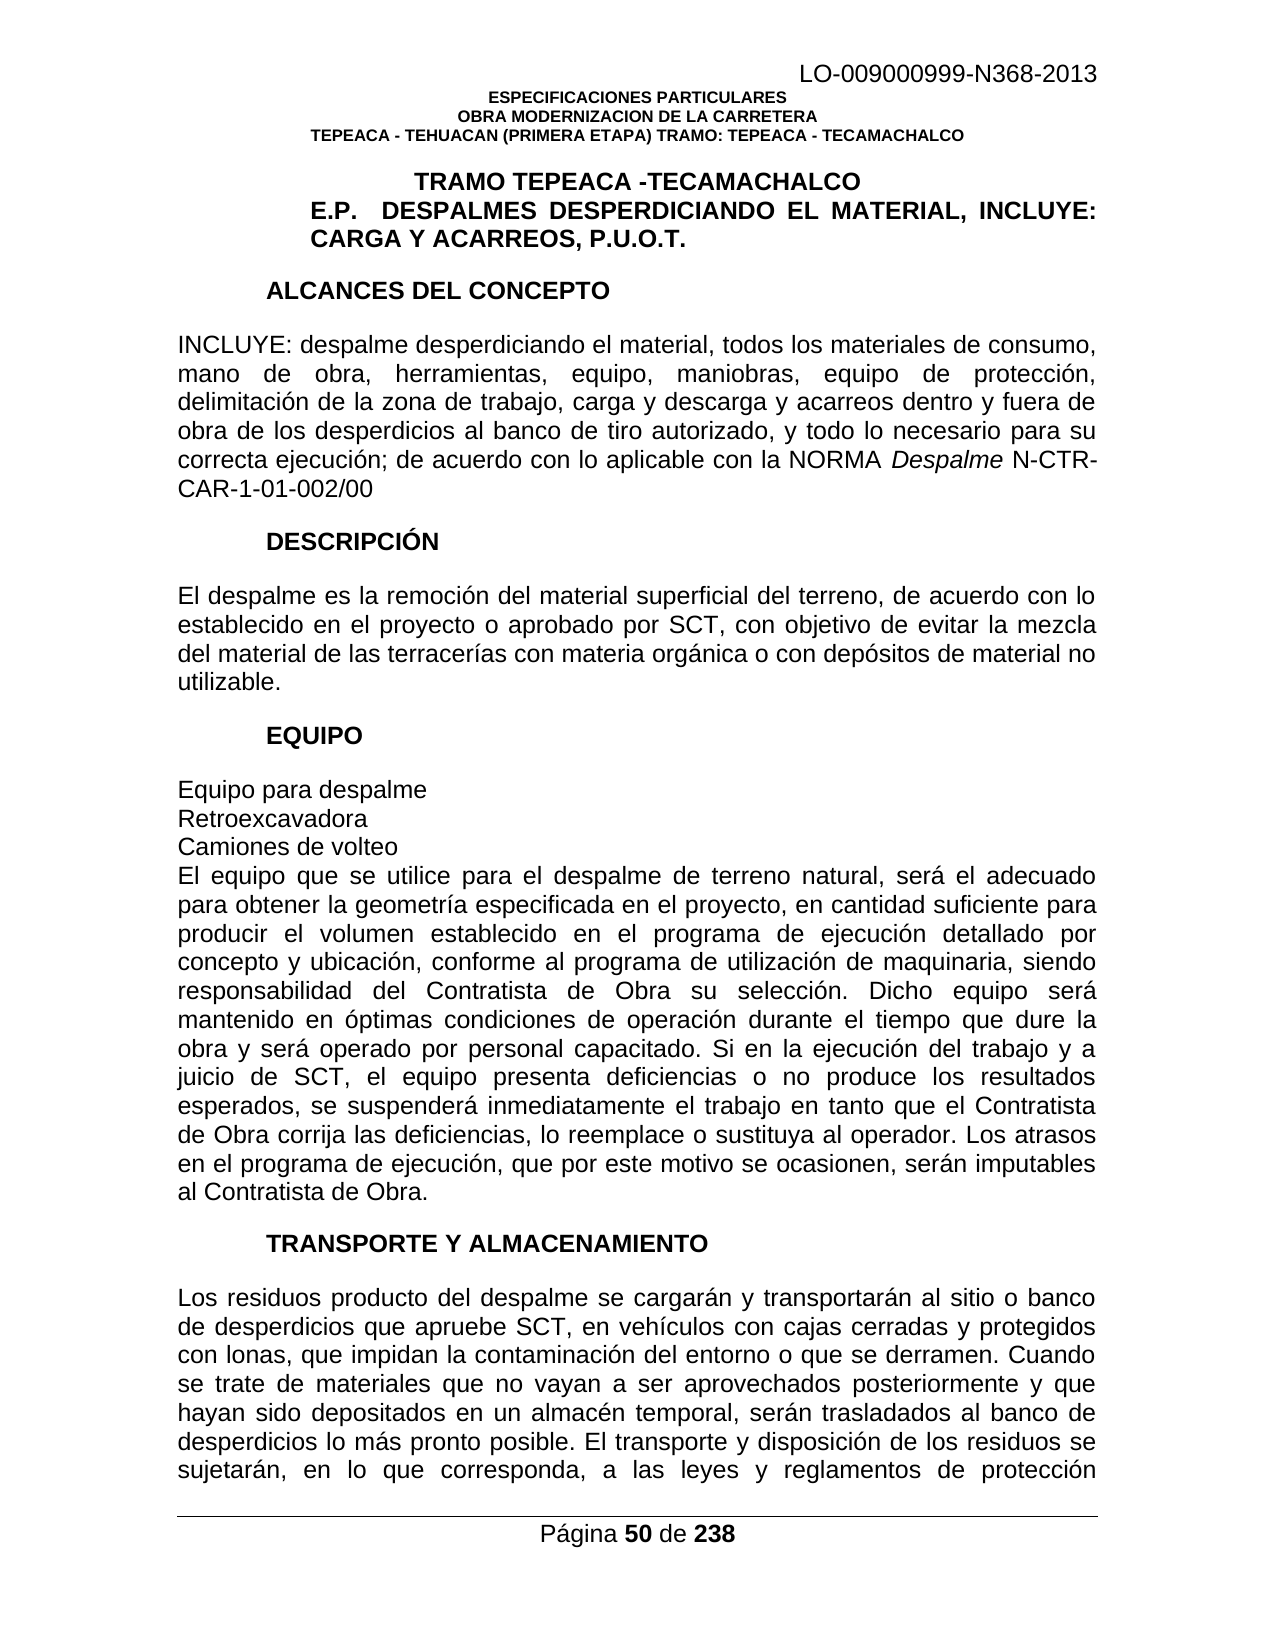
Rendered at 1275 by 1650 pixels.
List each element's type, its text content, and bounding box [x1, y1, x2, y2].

list E.P. DESPALMES DESPERDICIANDO EL MATERIAL, INCLUYE: CARGA Y ACARREOS, P.U.O.T. [310, 196, 1098, 253]
text Camiones de volteo [177, 832, 1098, 861]
text INCLUYE: despalme desperdiciando el material, todos los materiales de consumo, mano de obra, herramientas, equipo, maniobras, equipo de protección, delimitación de la zona de trabajo, carga y descarga y acarreos dentro y fuera de obra de los desperdicios al banco de tiro autorizado, y todo lo necesario para su correcta ejecución; de acuerdo con lo aplicable con la NORMA Despalme N-CTR-CAR-1-01-002/00 [177, 330, 1098, 502]
text Equipo para despalme [177, 775, 1098, 803]
text TRANSPORTE Y ALMACENAMIENTO [266, 1229, 1098, 1258]
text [177, 1283, 1098, 1484]
text ALCANCES DEL CONCEPTO [266, 276, 1098, 305]
text DESCRIPCIÓN [266, 527, 1098, 556]
text El despalme es la remoción del material superficial del terreno, de acuerdo con lo establecido en el proyecto o aprobado por SCT, con objetivo de evitar la mezcla del material de las terracerías con materia orgánica o con depósitos de material no utilizable. [177, 581, 1098, 696]
text El equipo que se utilice para el despalme de terreno natural, será el adecuado para obtener la geometría especificada en el proyecto, en cantidad suficiente para producir el volumen establecido en el programa de ejecución detallado por concepto y ubicación, conforme al programa de utilización de maquinaria, siendo responsabilidad del Contratista de Obra su selección. Dicho equipo será mantenido en óptimas condiciones de operación durante el tiempo que dure la obra y será operado por personal capacitado. Si en la ejecución del trabajo y a juicio de SCT, el equipo presenta deficiencias o no produce los resultados esperados, se suspenderá inmediatamente el trabajo en tanto que el Contratista de Obra corrija las deficiencias, lo reemplace o sustituya al operador. Los atrasos en el programa de ejecución, que por este motivo se ocasionen, serán imputables al Contratista de Obra. [177, 861, 1098, 1206]
text EQUIPO [266, 721, 1098, 750]
text Retroexcavadora [177, 803, 1098, 832]
